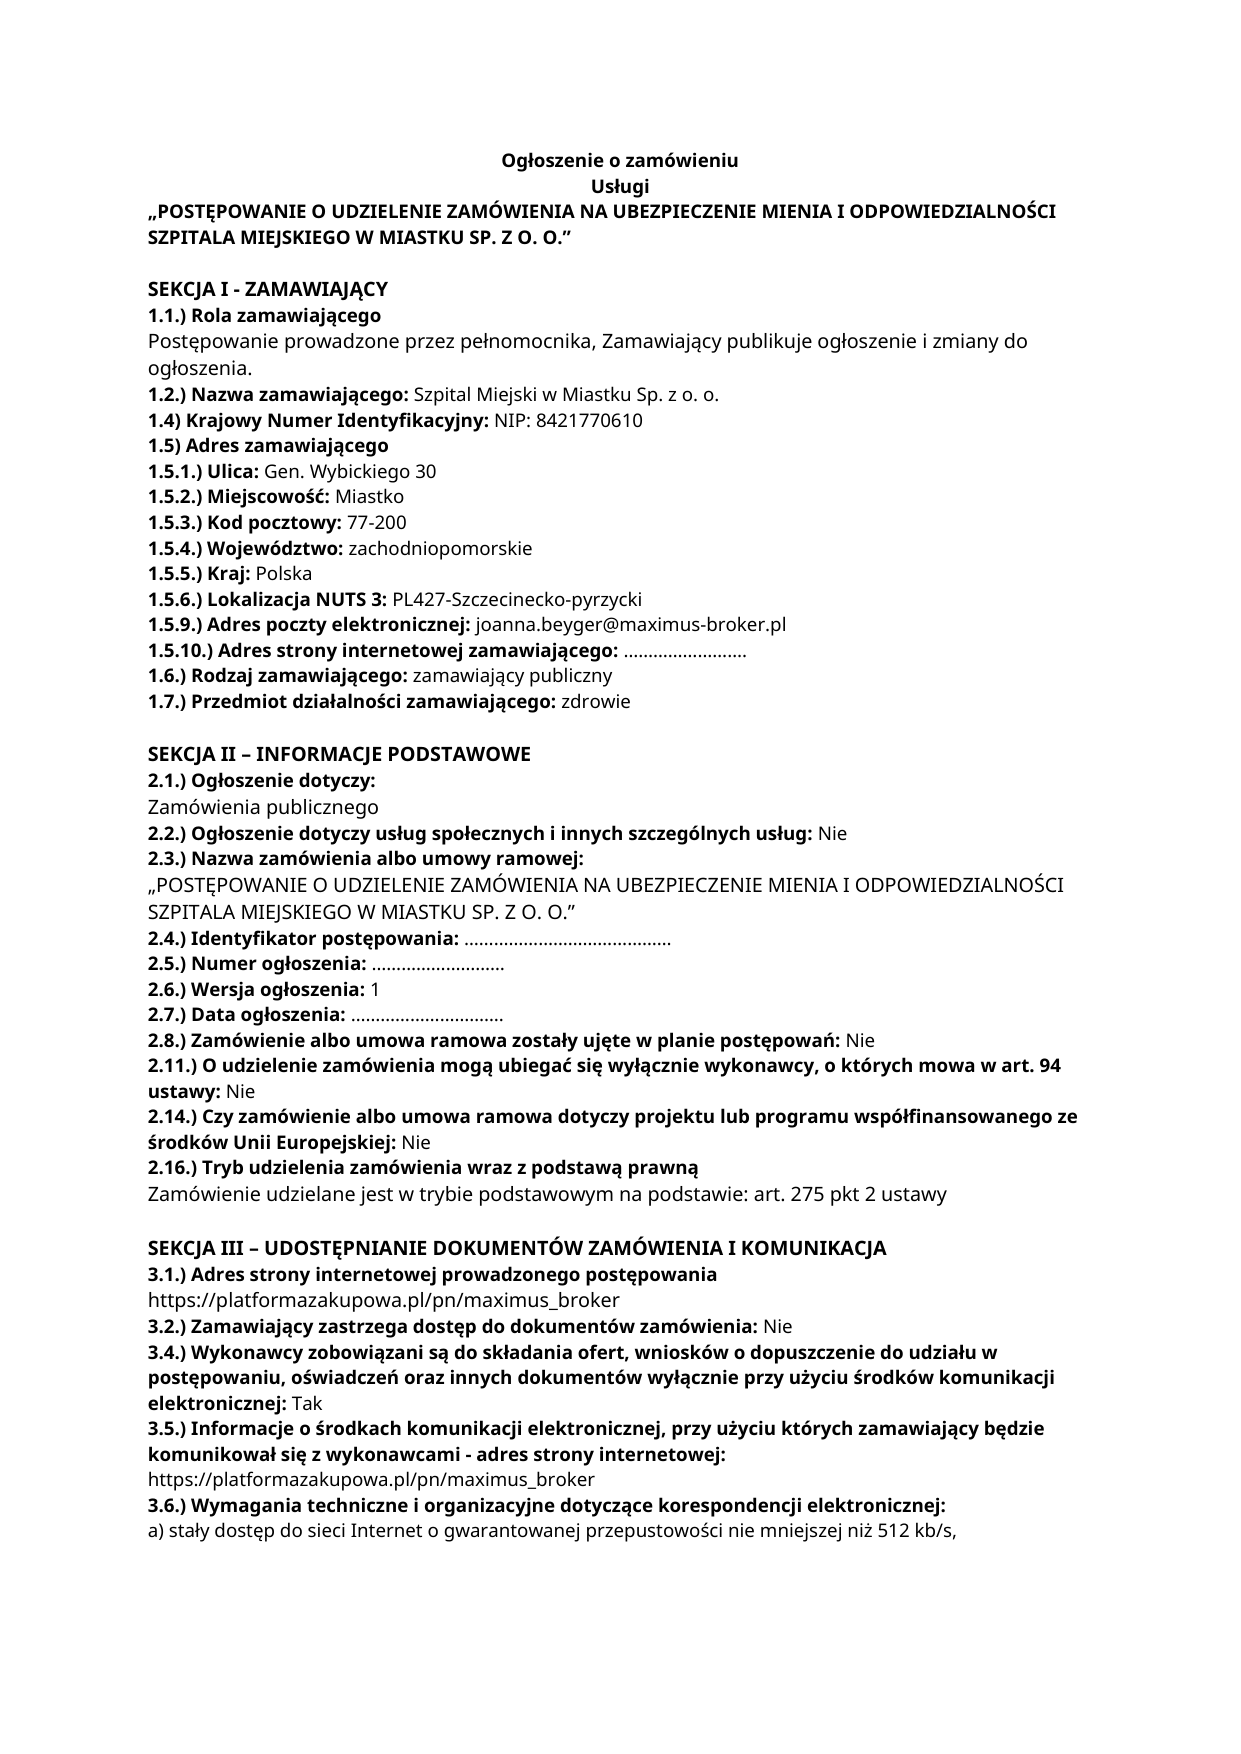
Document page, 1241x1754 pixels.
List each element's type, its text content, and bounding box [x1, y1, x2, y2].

text 1.7.) Przedmiot działalności zamawiającego: zdrowie [148, 688, 1093, 713]
text SEKCJA II – INFORMACJE PODSTAWOWE [148, 740, 1093, 767]
text 2.14.) Czy zamówienie albo umowa ramowa dotyczy projektu lub programu współfinansowanego ze środków Unii Europejskiej: Nie [148, 1103, 1093, 1154]
text 2.16.) Tryb udzielenia zamówienia wraz z podstawą prawną [148, 1154, 1093, 1180]
text 2.4.) Identyfikator postępowania: …………………………………… [148, 925, 1093, 950]
text 3.4.) Wykonawcy zobowiązani są do składania ofert, wniosków o dopuszczenie do udziału w postępowaniu, oświadczeń oraz innych dokumentów wyłącznie przy użyciu środków komunikacji elektronicznej: Tak [148, 1339, 1093, 1416]
text 3.2.) Zamawiający zastrzega dostęp do dokumentów zamówienia: Nie [148, 1313, 1093, 1339]
text SEKCJA III – UDOSTĘPNIANIE DOKUMENTÓW ZAMÓWIENIA I KOMUNIKACJA [148, 1234, 1093, 1261]
text Usługi [148, 173, 1093, 199]
text Postępowanie prowadzone przez pełnomocnika, Zamawiający publikuje ogłoszenie i zmiany do ogłoszenia. [148, 328, 1093, 382]
text 2.2.) Ogłoszenie dotyczy usług społecznych i innych szczególnych usług: Nie [148, 820, 1093, 845]
text 2.6.) Wersja ogłoszenia: 1 [148, 976, 1093, 1001]
text 1.5.4.) Województwo: zachodniopomorskie [148, 535, 1093, 560]
text 1.5.6.) Lokalizacja NUTS 3: PL427-Szczecinecko-pyrzycki [148, 586, 1093, 611]
text 3.1.) Adres strony internetowej prowadzonego postępowania [148, 1261, 1093, 1287]
text 2.8.) Zamówienie albo umowa ramowa zostały ujęte w planie postępowań: Nie [148, 1027, 1093, 1052]
text 3.6.) Wymagania techniczne i organizacyjne dotyczące korespondencji elektronicznej: a) stały dostęp do sieci Internet o gwarantowanej przepustowości nie mniejszej niż 512 kb/s, [148, 1492, 1093, 1543]
text 1.5.1.) Ulica: Gen. Wybickiego 30 [148, 458, 1093, 484]
text 1.5.5.) Kraj: Polska [148, 560, 1093, 586]
text 1.4) Krajowy Numer Identyfikacyjny: NIP: 8421770610 [148, 407, 1093, 433]
text Ogłoszenie o zamówieniu [148, 148, 1093, 173]
text 2.1.) Ogłoszenie dotyczy: [148, 767, 1093, 793]
text 2.7.) Data ogłoszenia: …………………………. [148, 1001, 1093, 1027]
text „POSTĘPOWANIE O UDZIELENIE ZAMÓWIENIA NA UBEZPIECZENIE MIENIA I ODPOWIEDZIALNOŚCI SZPITALA MIEJSKIEGO W MIASTKU SP. Z O. O.” [148, 199, 1093, 250]
text 2.3.) Nazwa zamówienia albo umowy ramowej: [148, 845, 1093, 871]
text „POSTĘPOWANIE O UDZIELENIE ZAMÓWIENIA NA UBEZPIECZENIE MIENIA I ODPOWIEDZIALNOŚCI SZPITALA MIEJSKIEGO W MIASTKU SP. Z O. O.” [148, 871, 1093, 925]
text 1.5) Adres zamawiającego [148, 433, 1093, 458]
text 1.5.9.) Adres poczty elektronicznej: joanna.beyger@maximus-broker.pl [148, 611, 1093, 637]
text 1.1.) Rola zamawiającego [148, 302, 1093, 328]
text SEKCJA I - ZAMAWIAJĄCY [148, 275, 1093, 302]
text 3.5.) Informacje o środkach komunikacji elektronicznej, przy użyciu których zamawiający będzie komunikował się z wykonawcami - adres strony internetowej: https://platformazakupowa.pl/pn/maximus_broker [148, 1416, 1093, 1492]
text 2.5.) Numer ogłoszenia: ……………………… [148, 950, 1093, 976]
text 1.5.2.) Miejscowość: Miastko [148, 484, 1093, 509]
text Zamówienie udzielane jest w trybie podstawowym na podstawie: art. 275 pkt 2 ustawy [148, 1180, 1093, 1207]
text 1.5.3.) Kod pocztowy: 77-200 [148, 509, 1093, 535]
text 1.6.) Rodzaj zamawiającego: zamawiający publiczny [148, 662, 1093, 688]
text 1.5.10.) Adres strony internetowej zamawiającego: ……………………. [148, 637, 1093, 662]
text 1.2.) Nazwa zamawiającego: Szpital Miejski w Miastku Sp. z o. o. [148, 382, 1093, 407]
text Zamówienia publicznego [148, 793, 1093, 820]
text 2.11.) O udzielenie zamówienia mogą ubiegać się wyłącznie wykonawcy, o których mowa w art. 94 ustawy: Nie [148, 1052, 1093, 1103]
text https://platformazakupowa.pl/pn/maximus_broker [148, 1287, 1093, 1313]
